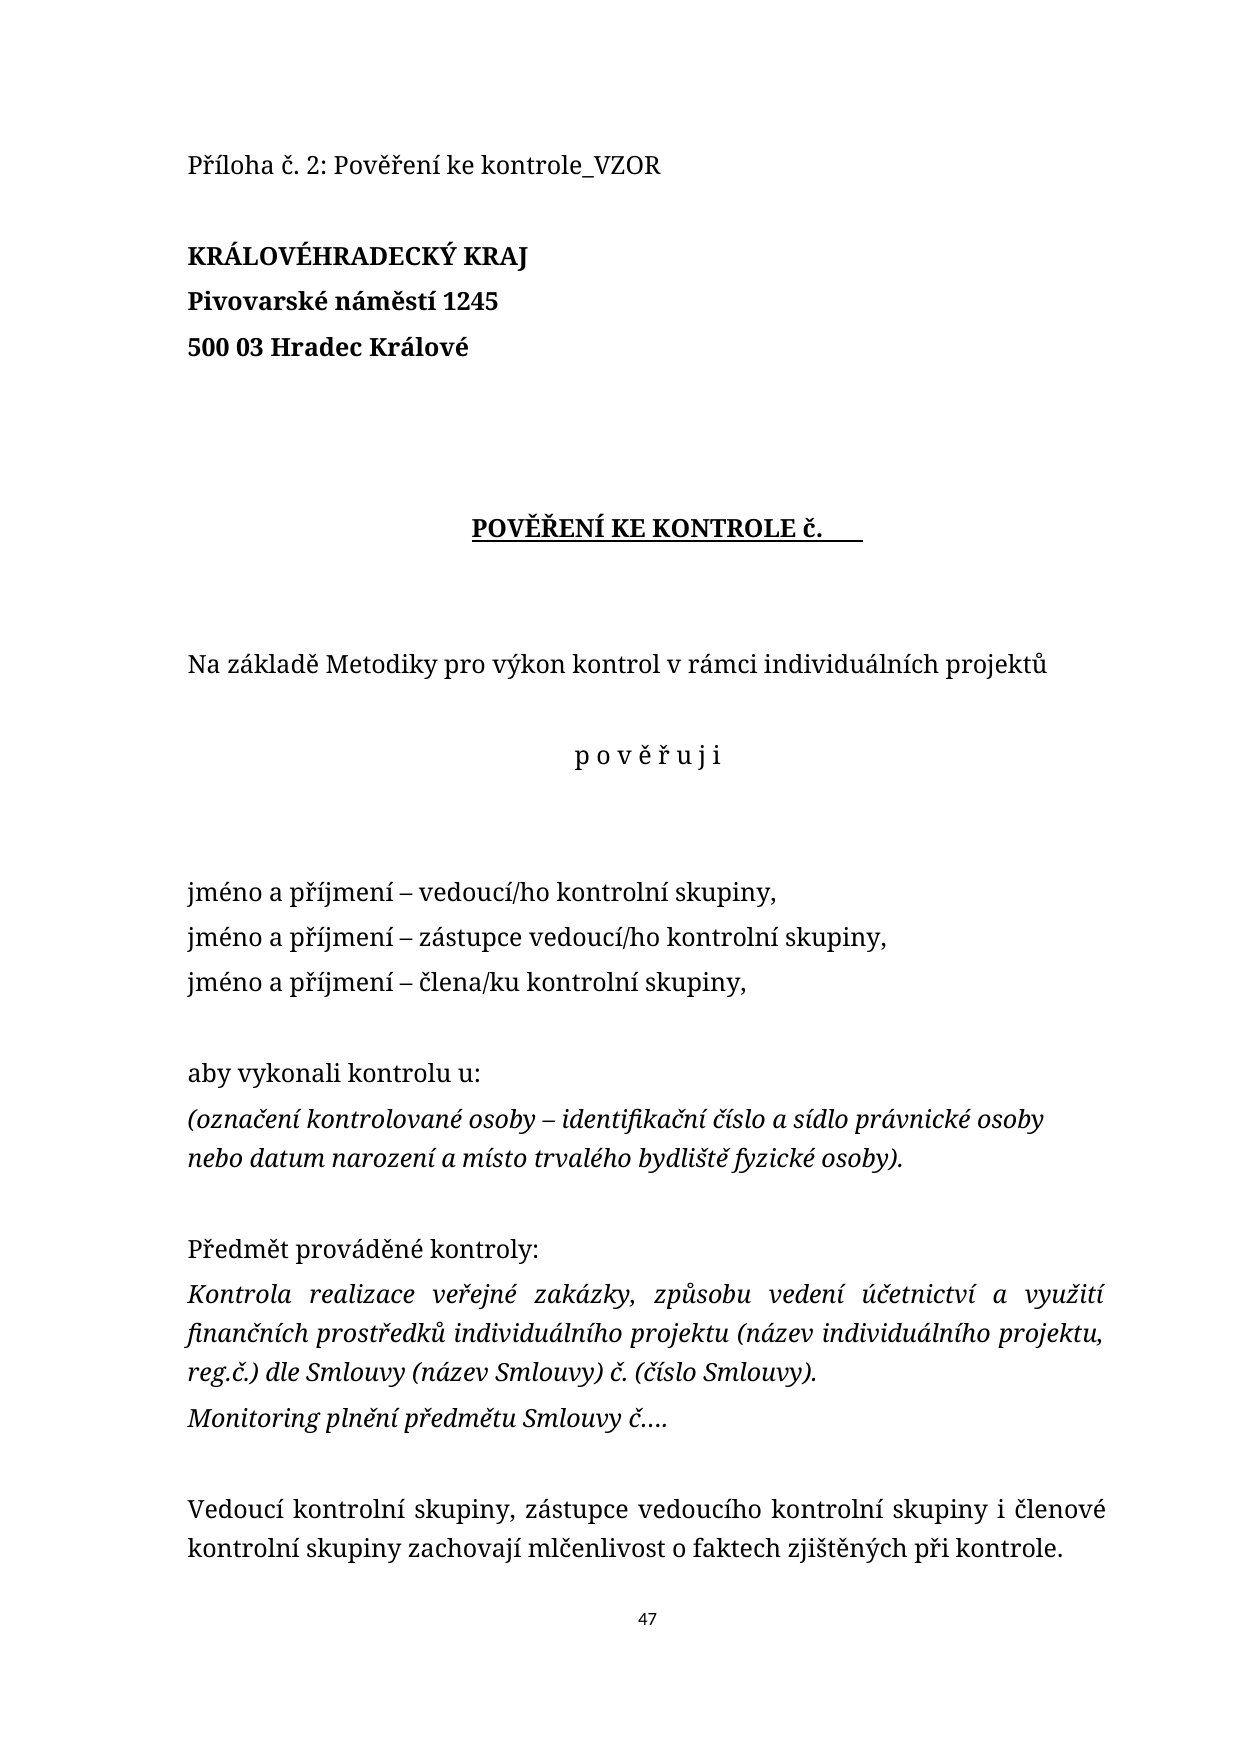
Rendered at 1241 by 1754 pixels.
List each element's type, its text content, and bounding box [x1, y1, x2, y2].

text Vedoucí kontrolní skupiny, zástupce vedoucího kontrolní skupiny i členové kontrolní skupiny zachovají mlčenlivost o faktech zjištěných při kontrole. [187, 1491, 1107, 1564]
text Příloha č. 2: Pověření ke kontrole_VZOR [187, 148, 1107, 182]
text POVĚŘENÍ KE KONTROLE č. [187, 511, 1107, 545]
text p o v ě ř u j i [187, 738, 1107, 772]
text Na základě Metodiky pro výkon kontrol v rámci individuálních projektů [187, 647, 1107, 681]
text KRÁLOVÉHRADECKÝ KRAJ [187, 238, 1107, 272]
text (označení kontrolované osoby – identifikační číslo a sídlo právnické osoby nebo datum narození a místo trvalého bydliště fyzické osoby). [187, 1101, 1107, 1174]
text Pivovarské náměstí 1245 [187, 284, 1107, 318]
text Předmět prováděné kontroly: [187, 1231, 1107, 1265]
text 500 03 Hradec Králové [187, 329, 1107, 363]
text jméno a příjmení – vedoucí/ho kontrolní skupiny, [187, 874, 1107, 908]
text jméno a příjmení – člena/ku kontrolní skupiny, [187, 965, 1107, 999]
text Monitoring plnění předmětu Smlouvy č…. [187, 1401, 1107, 1434]
text Kontrola realizace veřejné zakázky, způsobu vedení účetnictví a využití finančních prostředků individuálního projektu (název individuálního projektu, reg.č.) dle Smlouvy (název Smlouvy) č. (číslo Smlouvy). [187, 1277, 1107, 1389]
text jméno a příjmení – zástupce vedoucí/ho kontrolní skupiny, [187, 920, 1107, 954]
text aby vykonali kontrolu u: [187, 1056, 1107, 1090]
